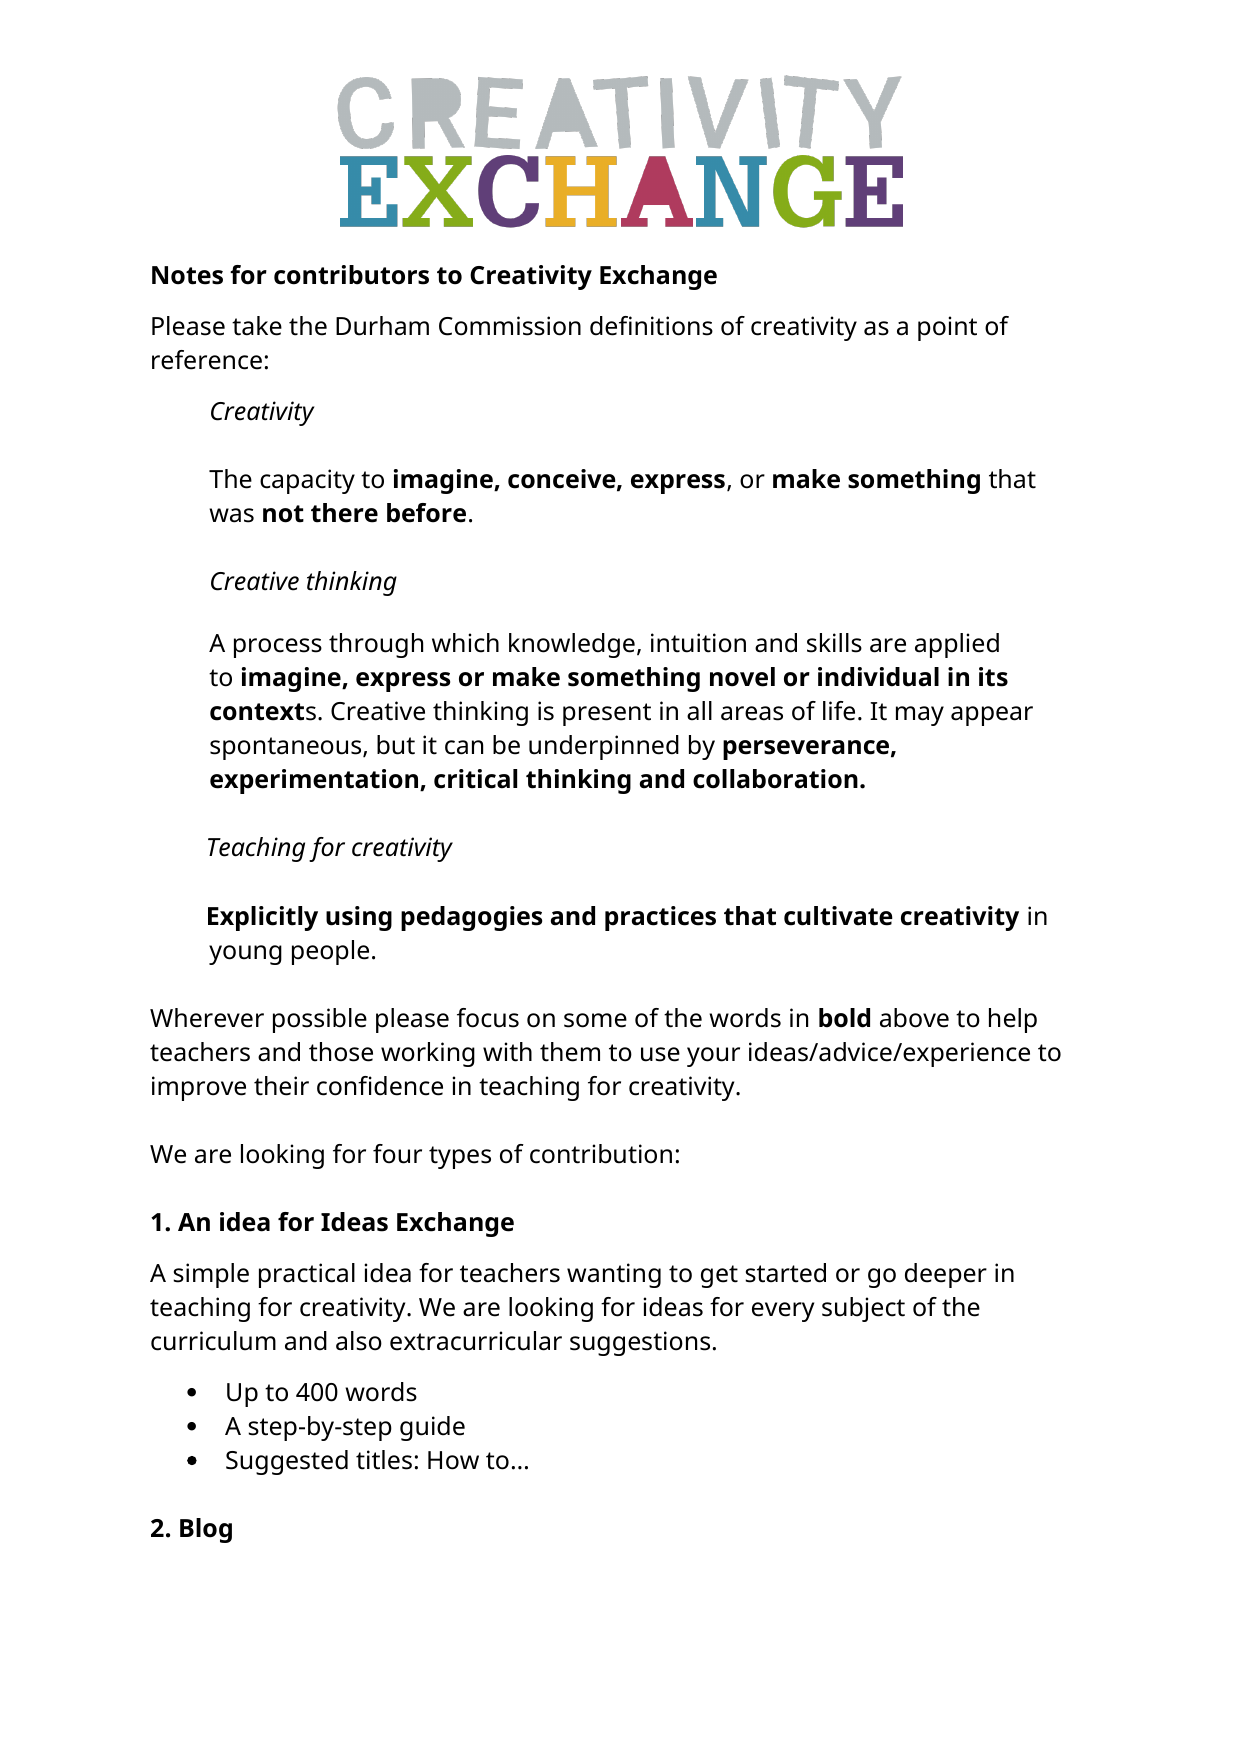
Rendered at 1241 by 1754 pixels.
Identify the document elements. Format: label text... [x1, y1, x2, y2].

text Teaching for creativity [206, 830, 1090, 864]
text A simple practical idea for teachers wanting to get started or go deeper in teaching for creativity. We are looking for ideas for every subject of the curriculum and also extracurricular suggestions. [150, 1256, 1090, 1358]
text Please take the Durham Commission definitions of creativity as a point of reference: [150, 308, 1090, 377]
text Notes for contributors to Creativity Exchange [150, 258, 1090, 292]
list Suggested titles: How to… [187, 1442, 1090, 1477]
text 1. An idea for Ideas Exchange [150, 1205, 1090, 1239]
list Up to 400 words [187, 1374, 1090, 1408]
list A step-by-step guide [187, 1408, 1090, 1442]
text Creative thinking [209, 564, 1090, 598]
picture [334, 73, 906, 230]
text We are looking for four types of contribution: [150, 1137, 1090, 1171]
text Wherever possible please focus on some of the words in bold above to help teachers and those working with them to use your ideas/advice/experience to improve their confidence in teaching for creativity. [150, 1000, 1090, 1103]
text The capacity to imagine, conceive, express, or make something that was not there before. [209, 461, 1090, 529]
text A process through which knowledge, intuition and skills are applied to imagine, express or make something novel or individual in its contexts. Creative thinking is present in all areas of life. It may appear spontaneous, but it can be underpinned by perseverance, experimentation, critical thinking and collaboration. [209, 626, 1090, 796]
text Creativity [209, 393, 1090, 427]
text 2. Blog [150, 1511, 1090, 1545]
text Explicitly using pedagogies and practices that cultivate creativity in young people. [206, 898, 1090, 966]
